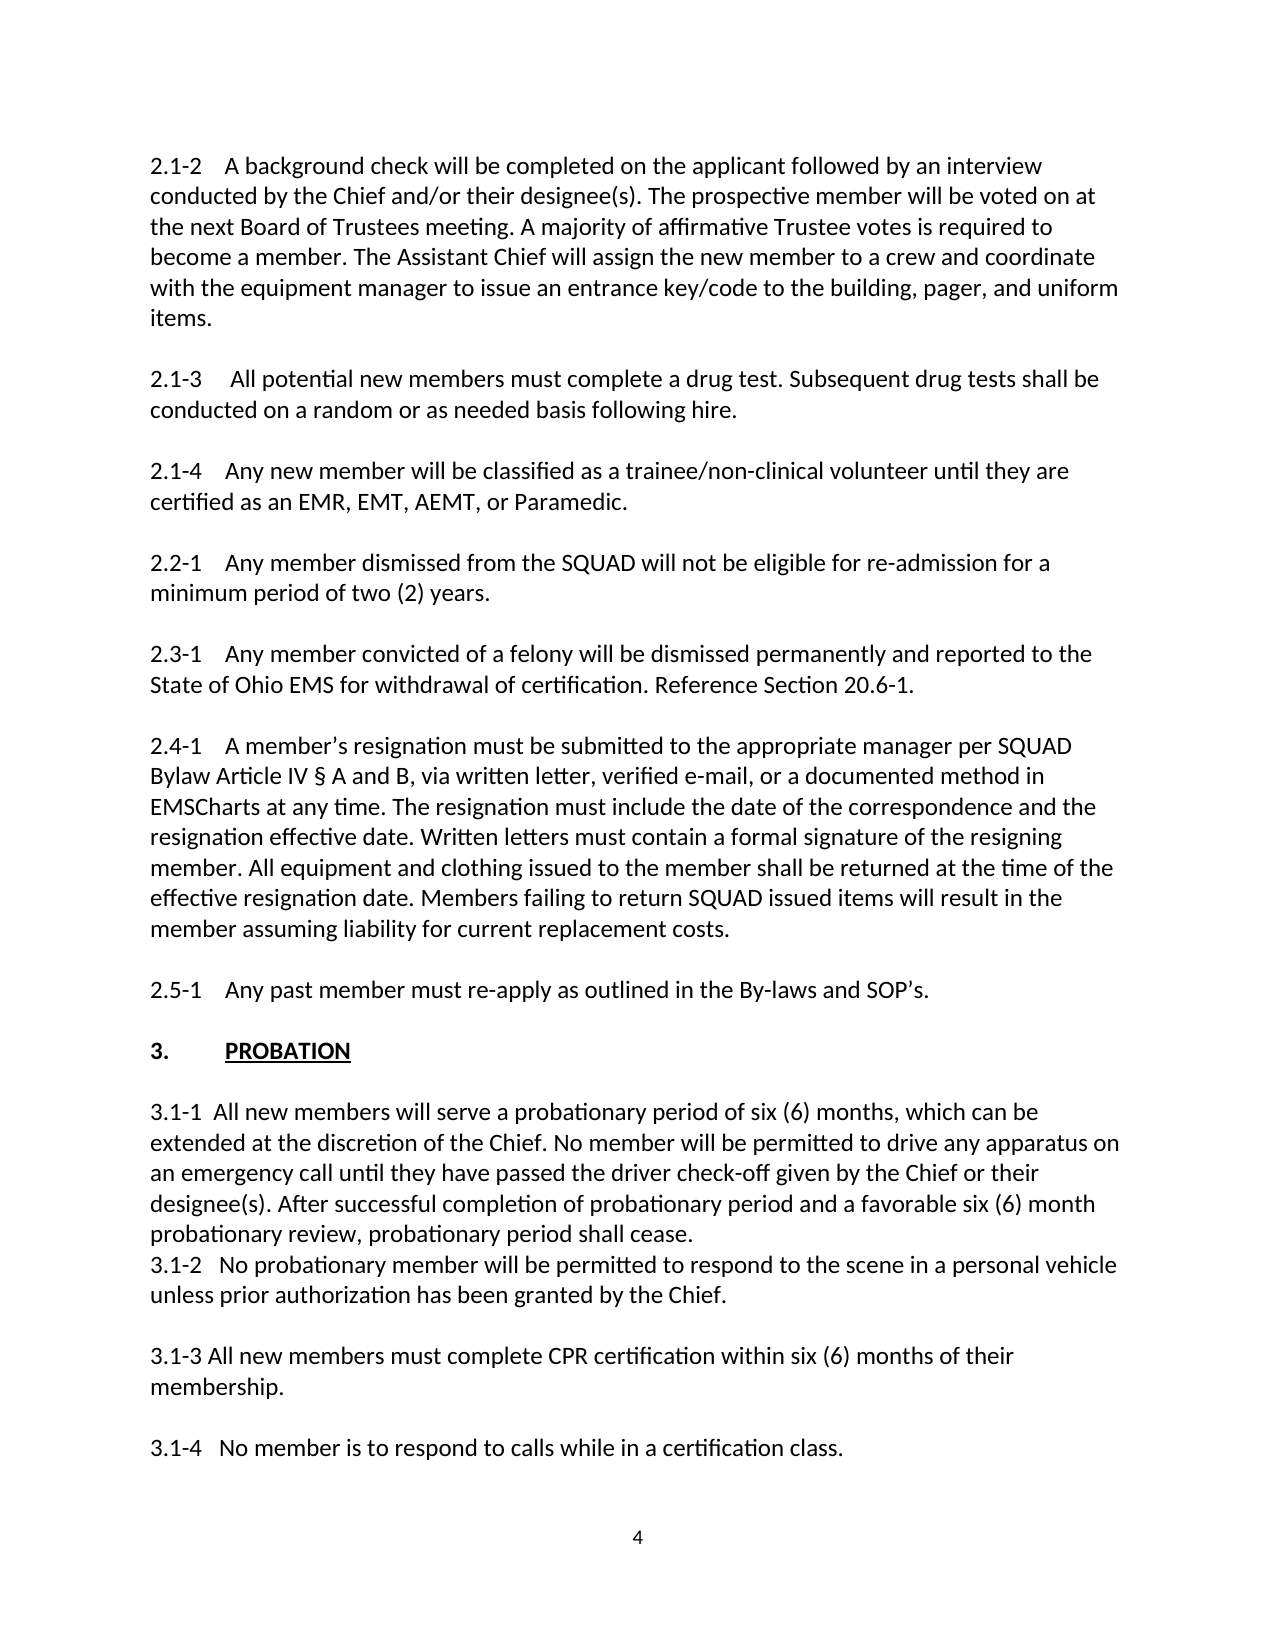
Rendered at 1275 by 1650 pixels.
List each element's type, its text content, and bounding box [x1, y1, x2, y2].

text 2.1-2 A background check will be completed on the applicant followed by an interview conducted by the Chief and/or their designee(s). The prospective member will be voted on at the next Board of Trustees meeting. A majority of affirmative Trustee votes is required to become a member. The Assistant Chief will assign the new member to a crew and coordinate with the equipment manager to issue an entrance key/code to the building, pager, and uniform items. [150, 150, 1125, 333]
text 2.1-3 All potential new members must complete a drug test. Subsequent drug tests shall be conducted on a random or as needed basis following hire. [150, 364, 1125, 425]
text 2.3-1 Any member convicted of a felony will be dismissed permanently and reported to the State of Ohio EMS for withdrawal of certification. Reference Section 20.6-1. [150, 638, 1125, 699]
text 2.2-1 Any member dismissed from the SQUAD will not be eligible for re-admission for a minimum period of two (2) years. [150, 547, 1125, 608]
text 2.1-4 Any new member will be classified as a trainee/non-clinical volunteer until they are certified as an EMR, EMT, AEMT, or Paramedic. [150, 455, 1125, 516]
text 3.1-4 No member is to respond to calls while in a certification class. [150, 1432, 1125, 1462]
text 2.4-1 A member’s resignation must be submitted to the appropriate manager per SQUAD Bylaw Article IV § A and B, via written letter, verified e-mail, or a documented method in EMSCharts at any time. The resignation must include the date of the correspondence and the resignation effective date. Written letters must contain a formal signature of the resigning member. All equipment and clothing issued to the member shall be returned at the time of the effective resignation date. Members failing to return SQUAD issued items will result in the member assuming liability for current replacement costs. [150, 730, 1125, 943]
text 3.1-1 All new members will serve a probationary period of six (6) months, which can be extended at the discretion of the Chief. No member will be permitted to drive any apparatus on an emergency call until they have passed the driver check-off given by the Chief or their designee(s). After successful completion of probationary period and a favorable six (6) month probationary review, probationary period shall cease. [150, 1096, 1125, 1249]
text 3.1-3 All new members must complete CPR certification within six (6) months of their membership. [150, 1340, 1125, 1401]
text 3.1-2 No probationary member will be permitted to respond to the scene in a personal vehicle unless prior authorization has been granted by the Chief. [150, 1249, 1125, 1310]
text 2.5-1 Any past member must re-apply as outlined in the By-laws and SOP’s. [150, 974, 1125, 1004]
text 3. PROBATION [150, 1035, 1125, 1066]
